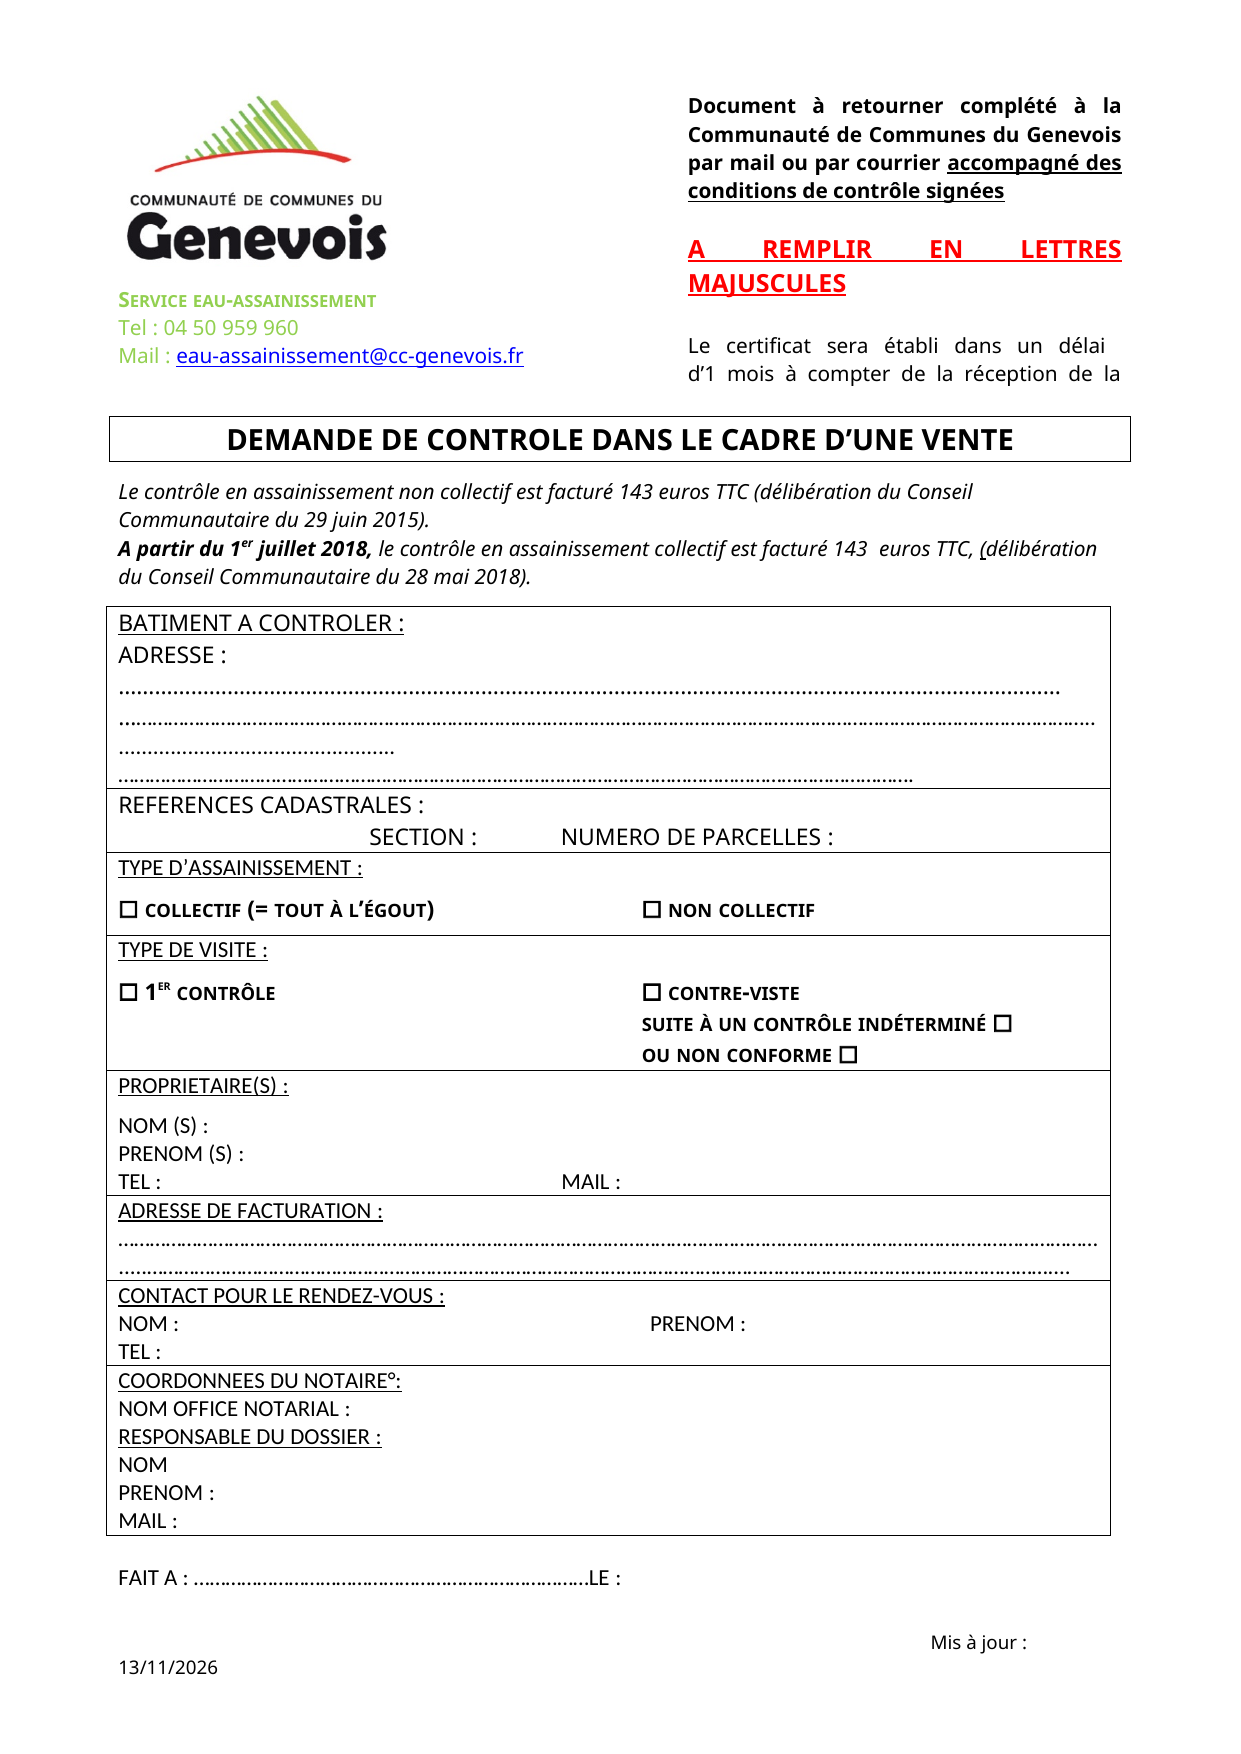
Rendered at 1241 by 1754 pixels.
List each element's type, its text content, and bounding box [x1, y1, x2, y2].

table_cell CONTACT POUR LE RENDEZ-VOUS : NOM : PRENOM : TEL : [107, 1281, 1110, 1365]
subtitle FAIT A : …………………………………………………………………LE : [118, 1563, 1122, 1592]
text Tel : 04 50 959 960 [118, 313, 687, 342]
subtitle DEMANDE DE CONTROLE DANS LE CADRE D’UNE VENTE [110, 417, 1130, 461]
table_cell REFERENCES CADASTRALES : SECTION : NUMERO DE PARCELLES : [107, 789, 1110, 852]
table_cell ADRESSE DE FACTURATION : …………………………………………………………………………………………………………………………………………………………………….....……………………………………………………………………………………………………………………………………………………….... [107, 1196, 1110, 1280]
table_cell non collectif [630, 893, 1110, 934]
table_cell collectif (= tout à l’égout) [107, 893, 630, 934]
table_cell NOM (S) : PRENOM (S) : TEL : MAIL : [107, 1111, 1110, 1195]
picture [118, 88, 394, 267]
table_cell 1er contrôle [107, 976, 630, 1070]
subtitle Le contrôle en assainissement non collectif est facturé 143 euros TTC (délibération du Conseil Communautaire du 29 juin 2015). [118, 477, 1122, 534]
table_cell contre-viste suite à un contrôle indéterminé ou non conforme [630, 976, 1110, 1070]
subtitle A partir du 1er juillet 2018, le contrôle en assainissement collectif est facturé 143 euros TTC, (délibération du Conseil Communautaire du 28 mai 2018). [118, 534, 1122, 591]
table_cell PROPRIETAIRE(S) : [107, 1071, 1110, 1111]
table_cell TYPE DE VISITE : [107, 936, 1110, 976]
table_cell COORDONNEES DU NOTAIRE°: NOM OFFICE NOTARIAL : RESPONSABLE DU DOSSIER : NOM PRENOM : MAIL : [107, 1366, 1110, 1534]
table_cell TYPE D’ASSAINISSEMENT : [107, 853, 1110, 893]
table_header BATIMENT A CONTROLER : ADRESSE : ……………………………………………………………………………………………………………………………………………………………………………………………………………………………………………………………………………………………………………..................................................……………………………………………………………………………………………………………………………………. [107, 607, 1110, 788]
text Mail : eau-assainissement@cc-genevois.fr [118, 342, 687, 370]
subtitle Service eau-assainissement [118, 285, 687, 313]
